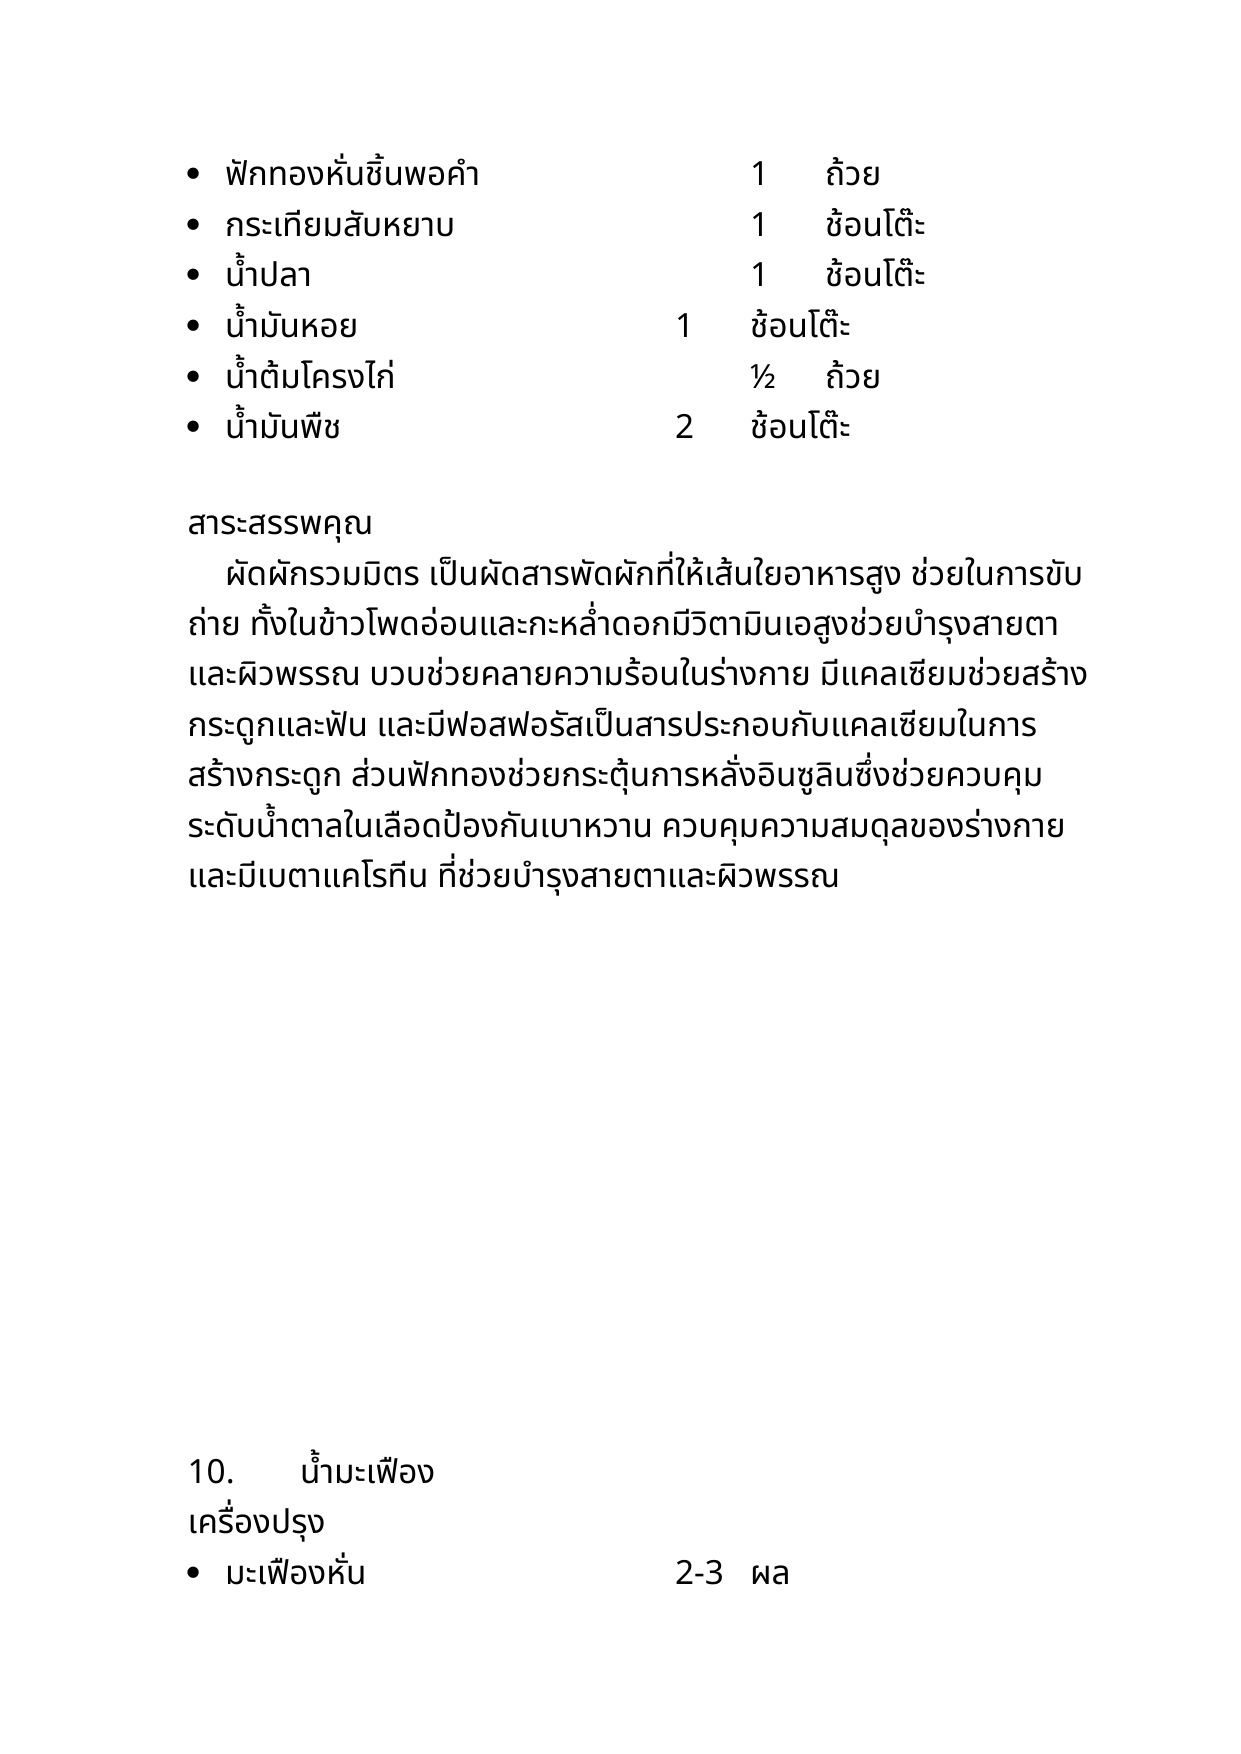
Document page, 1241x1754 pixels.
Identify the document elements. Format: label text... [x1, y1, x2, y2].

text เครื่องปรุง [187, 1498, 1090, 1548]
list มะเฟืองหั่น 2-3 ผล [187, 1548, 1090, 1599]
list กระเทียมสับหยาบ 1 ช้อนโต๊ะ [187, 201, 1090, 251]
list น้ำมันพืช 2 ช้อนโต๊ะ [187, 403, 1090, 454]
list ฟักทองหั่นชิ้นพอคำ 1 ถ้วย [187, 150, 1090, 201]
list น้ำมันหอย 1 ช้อนโต๊ะ [187, 302, 1090, 352]
list น้ำมะเฟือง [187, 1447, 1090, 1498]
list น้ำต้มโครงไก่ ½ ถ้วย [187, 352, 1090, 403]
list น้ำปลา 1 ช้อนโต๊ะ [187, 251, 1090, 302]
text สาระสรรพคุณ [187, 499, 1090, 549]
text ผัดผักรวมมิตร เป็นผัดสารพัดผักที่ให้เส้นใยอาหารสูง ช่วยในการขับถ่าย ทั้งในข้าวโพดอ่อนและกะหล่ำดอกมีวิตามินเอสูงช่วยบำรุงสายตาและผิวพรรณ บวบช่วยคลายความร้อนในร่างกาย มีแคลเซียมช่วยสร้างกระดูกและฟัน และมีฟอสฟอรัสเป็นสารประกอบกับแคลเซียมในการสร้างกระดูก ส่วนฟักทองช่วยกระตุ้นการหลั่งอินซูลินซึ่งช่วยควบคุมระดับน้ำตาลในเลือดป้องกันเบาหวาน ควบคุมความสมดุลของร่างกาย และมีเบตาแคโรทีน ที่ช่วยบำรุงสายตาและผิวพรรณ [187, 549, 1090, 902]
